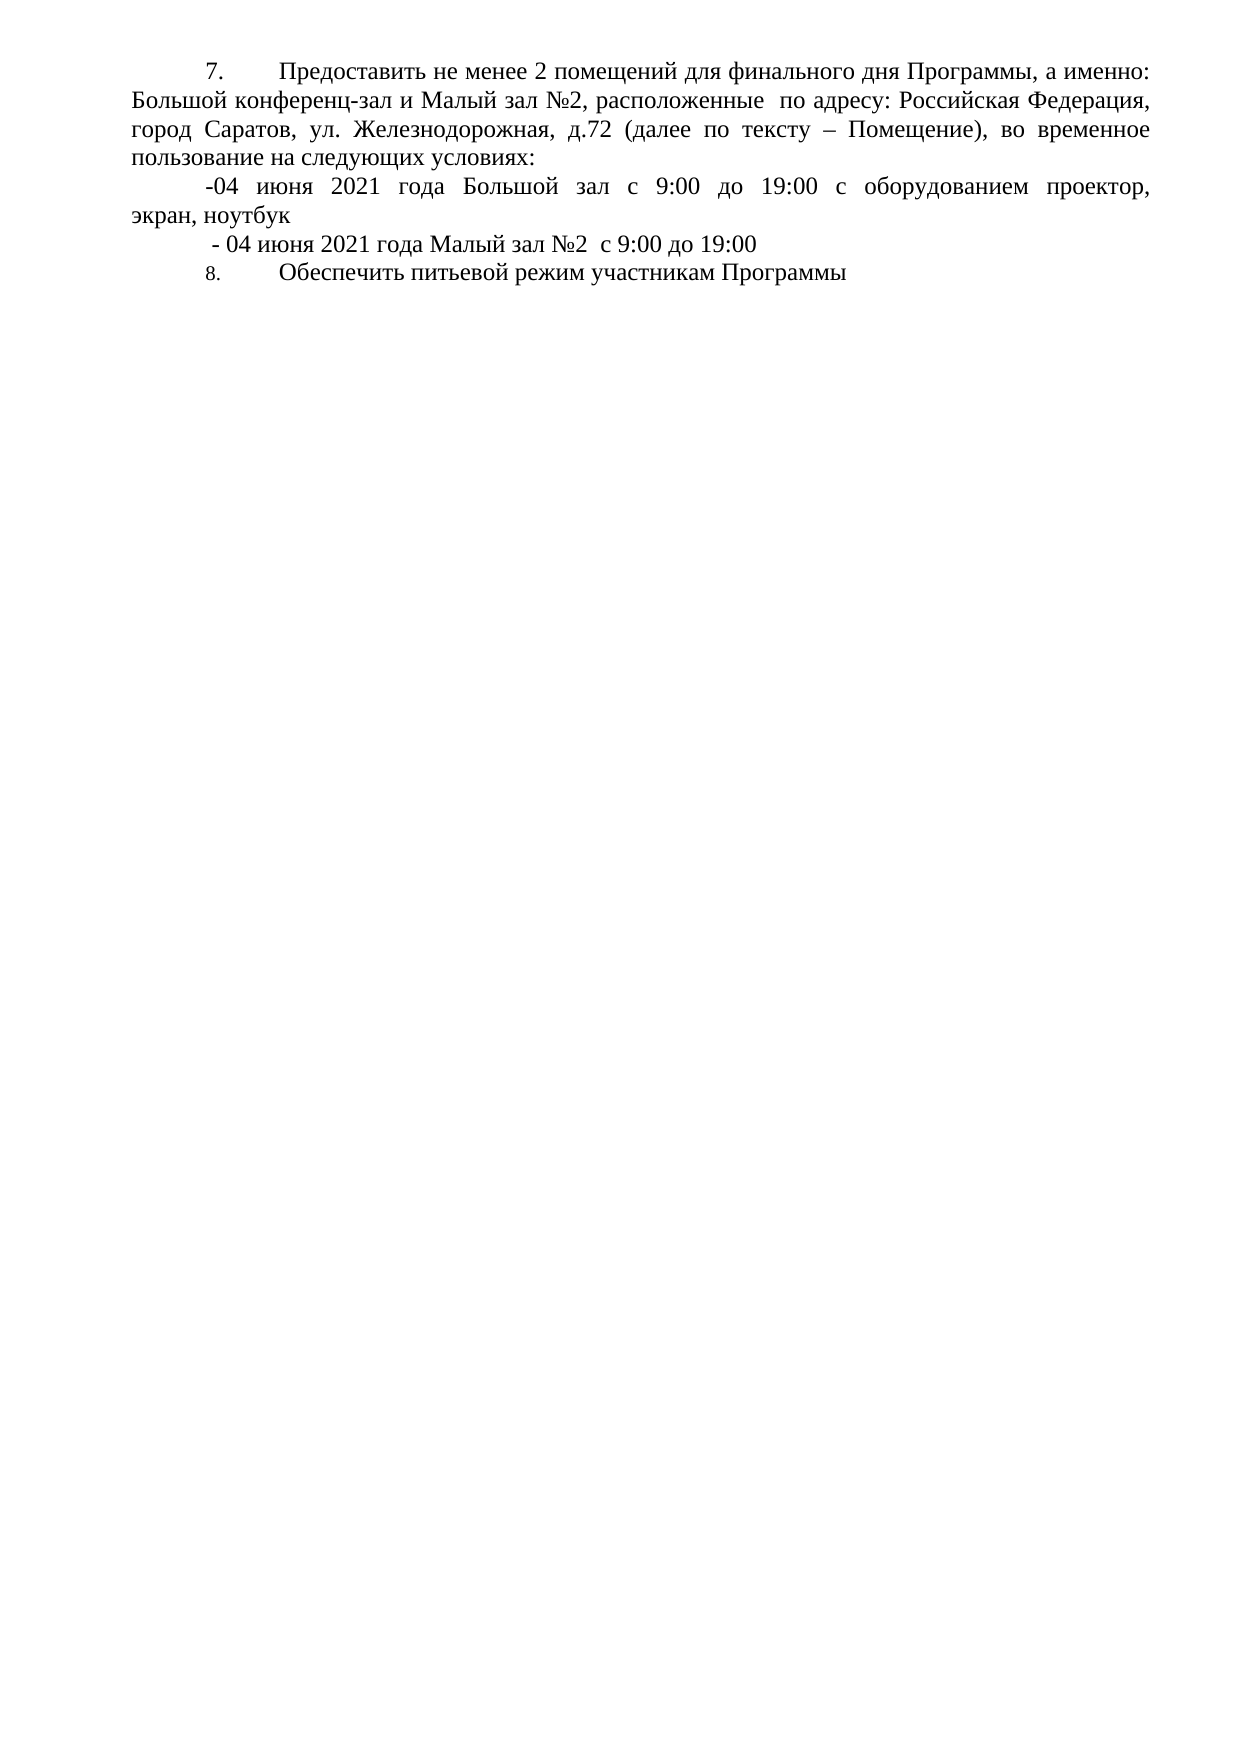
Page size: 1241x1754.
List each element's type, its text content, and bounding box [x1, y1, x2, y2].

list Предоставить не менее 2 помещений для финального дня Программы, а именно: Большой конференц-зал и Малый зал №2, расположенные по адресу: Российская Федерация, город Саратов, ул. Железнодорожная, д.72 (далее по тексту – Помещение), во временное пользование на следующих условиях: [131, 56, 1152, 171]
text - 04 июня 2021 года Малый зал №2 с 9:00 до 19:00 [131, 229, 1152, 257]
list Обеспечить питьевой режим участникам Программы [131, 257, 1152, 286]
text -04 июня 2021 года Большой зал с 9:00 до 19:00 с оборудованием проектор, экран, ноутбук [131, 171, 1152, 229]
